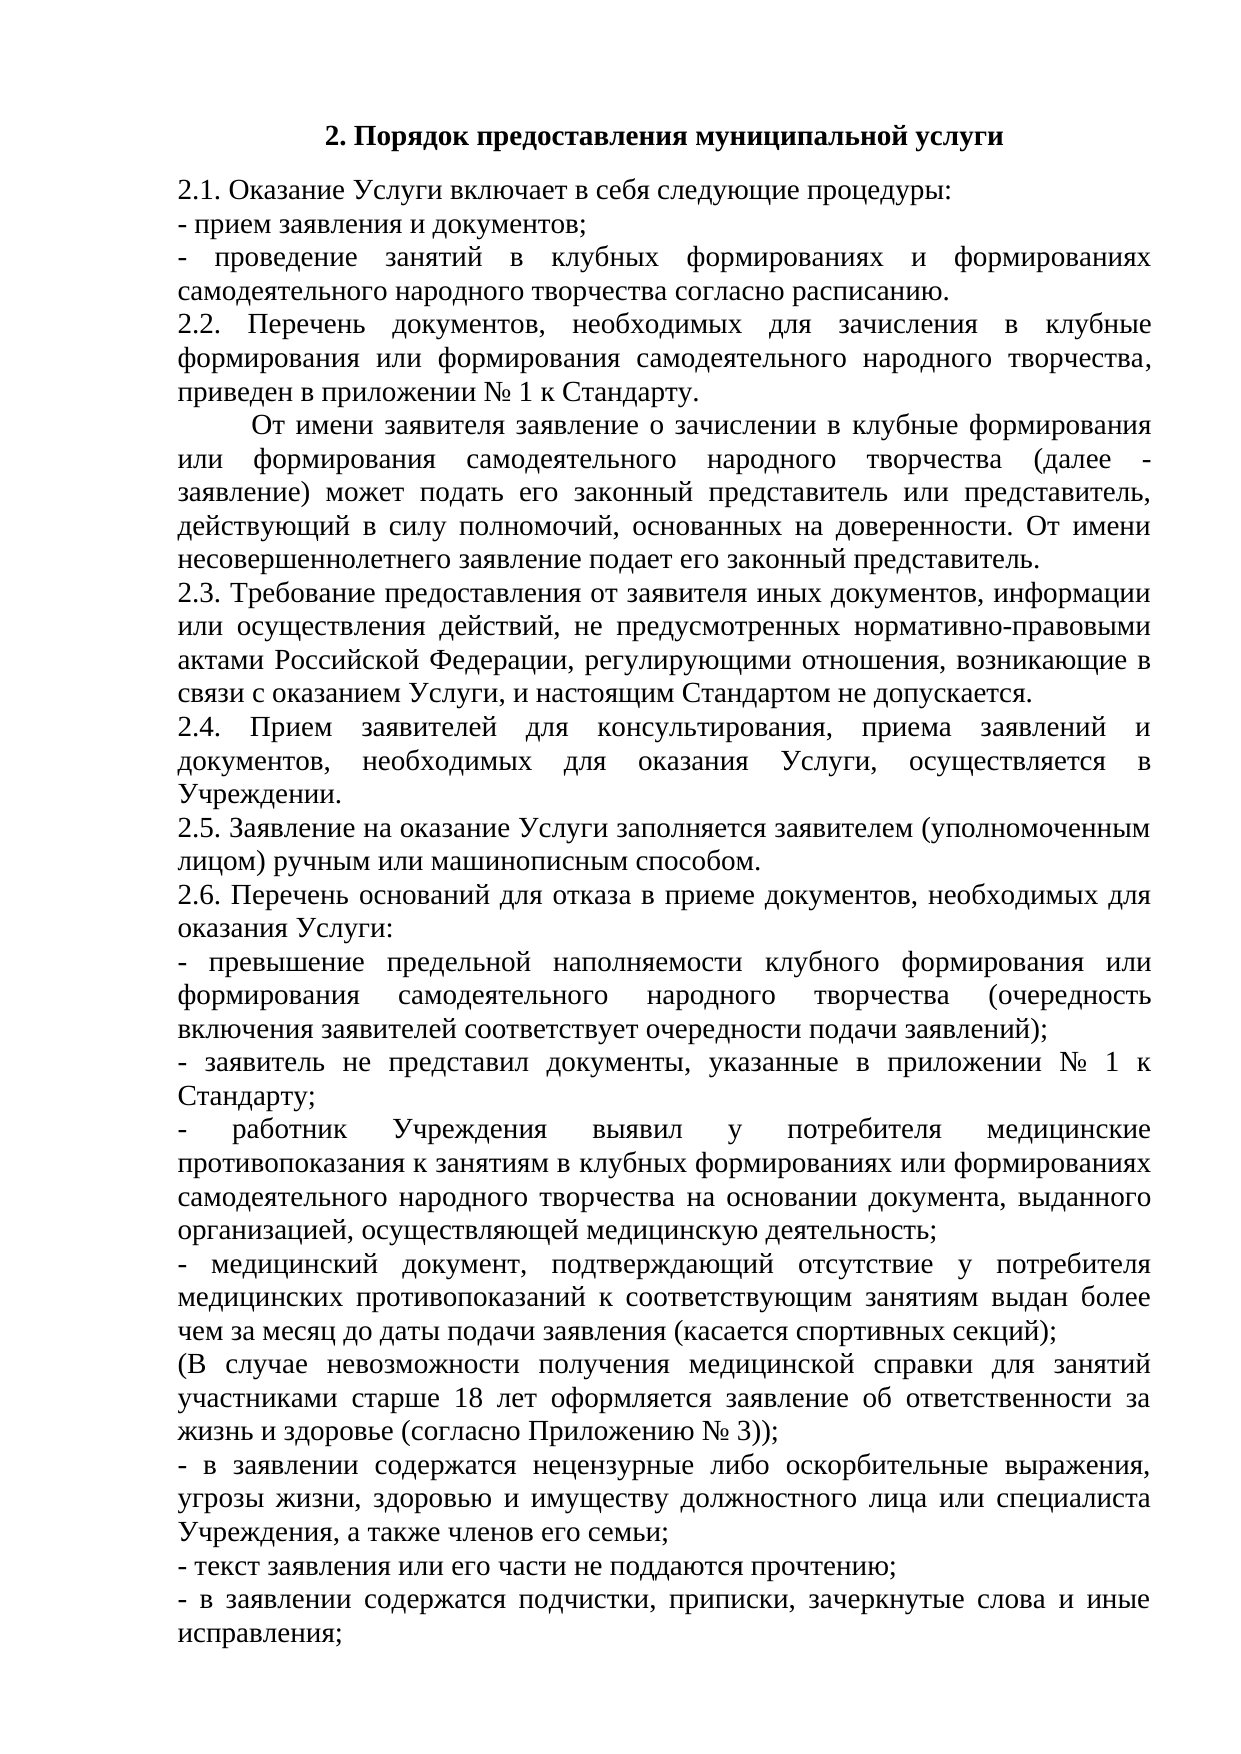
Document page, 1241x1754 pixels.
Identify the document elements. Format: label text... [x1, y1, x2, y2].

text - прием заявления и документов; [177, 206, 1152, 239]
text 2.5. Заявление на оказание Услуги заполняется заявителем (уполномоченным лицом) ручным или машинописным способом. [177, 810, 1152, 877]
text 2. Порядок предоставления муниципальной услуги [177, 118, 1152, 152]
text - заявитель не представил документы, указанные в приложении № 1 к Стандарту; [177, 1044, 1152, 1112]
text - превышение предельной наполняемости клубного формирования или формирования самодеятельного народного творчества (очередность включения заявителей соответствует очередности подачи заявлений); [177, 944, 1152, 1044]
text - работник Учреждения выявил у потребителя медицинские противопоказания к занятиям в клубных формированиях или формированиях самодеятельного народного творчества на основании документа, выданного организацией, осуществляющей медицинскую деятельность; [177, 1112, 1152, 1246]
text - в заявлении содержатся подчистки, приписки, зачеркнутые слова и иные исправления; [177, 1581, 1152, 1648]
text 2.6. Перечень оснований для отказа в приеме документов, необходимых для оказания Услуги: [177, 877, 1152, 944]
text - в заявлении содержатся нецензурные либо оскорбительные выражения, угрозы жизни, здоровью и имуществу должностного лица или специалиста Учреждения, а также членов его семьи; [177, 1447, 1152, 1548]
text 2.3. Требование предоставления от заявителя иных документов, информации или осуществления действий, не предусмотренных нормативно-правовыми актами Российской Федерации, регулирующими отношения, возникающие в связи с оказанием Услуги, и настоящим Стандартом не допускается. [177, 575, 1152, 709]
text (В случае невозможности получения медицинской справки для занятий участниками старше 18 лет оформляется заявление об ответственности за жизнь и здоровье (согласно Приложению № 3)); [177, 1346, 1152, 1447]
text - проведение занятий в клубных формированиях и формированиях самодеятельного народного творчества согласно расписанию. [177, 239, 1152, 307]
text 2.4. Прием заявителей для консультирования, приема заявлений и документов, необходимых для оказания Услуги, осуществляется в Учреждении. [177, 709, 1152, 810]
text 2.1. Оказание Услуги включает в себя следующие процедуры: [177, 172, 1152, 206]
text 2.2. Перечень документов, необходимых для зачисления в клубные формирования или формирования самодеятельного народного творчества, приведен в приложении № 1 к Стандарту. [177, 307, 1152, 407]
text - текст заявления или его части не поддаются прочтению; [177, 1548, 1152, 1581]
text - медицинский документ, подтверждающий отсутствие у потребителя медицинских противопоказаний к соответствующим занятиям выдан более чем за месяц до даты подачи заявления (касается спортивных секций); [177, 1246, 1152, 1346]
text От имени заявителя заявление о зачислении в клубные формирования или формирования самодеятельного народного творчества (далее - заявление) может подать его законный представитель или представитель, действующий в силу полномочий, основанных на доверенности. От имени несовершеннолетнего заявление подает его законный представитель. [177, 407, 1152, 575]
